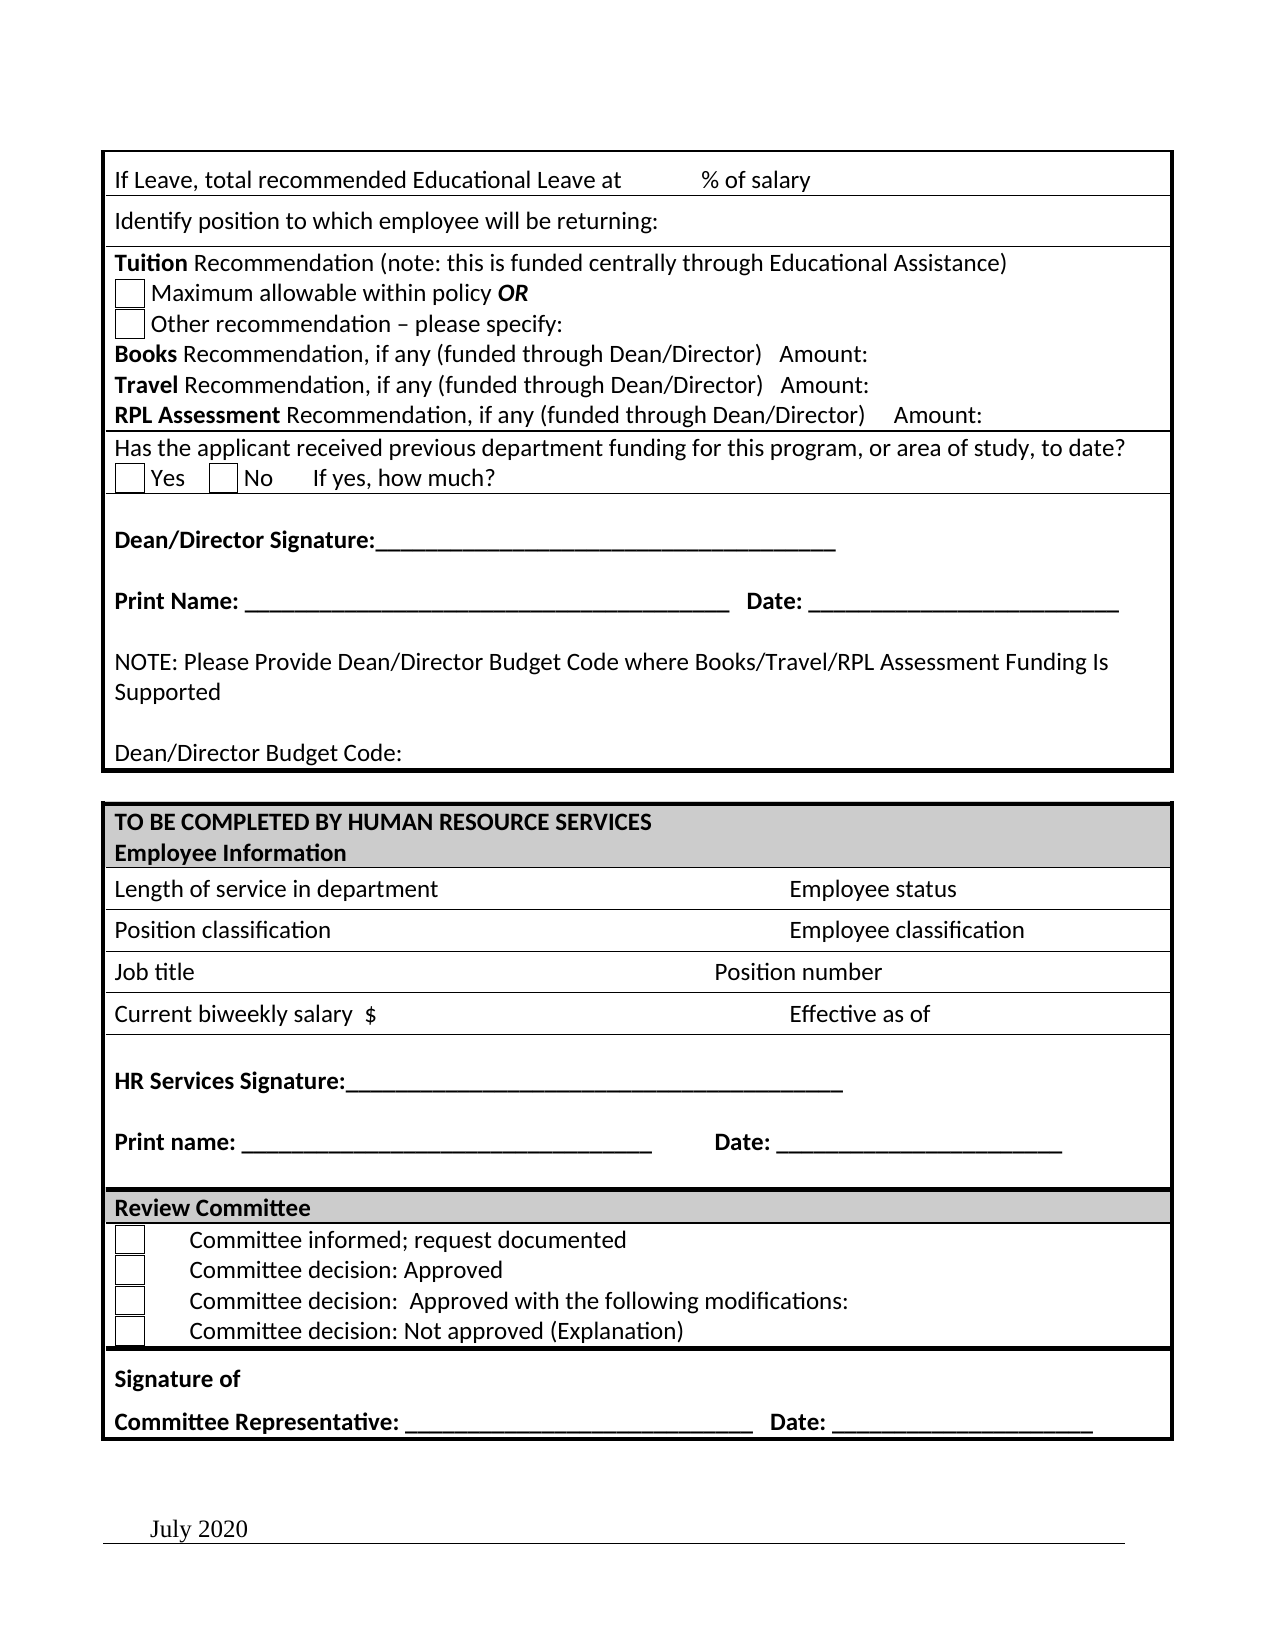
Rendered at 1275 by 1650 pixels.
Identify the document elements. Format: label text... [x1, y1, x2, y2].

table_header TO BE COMPLETED BY HUMAN RESOURCE SERVICES Employee Information [105, 806, 1170, 867]
table_cell Signature of Committee Representative: ____________________________ Date: _____________________ [105, 1347, 1170, 1437]
table_cell Dean/Director Signature:_____________________________________ Print Name: _______________________________________ Date: _________________________ NOTE: Please Provide Dean/Director Budget Code where Books/Travel/RPL Assessment Funding Is Supported Dean/Director Budget Code: [105, 494, 1170, 768]
table_cell HR Services Signature:________________________________________ Print name: _________________________________ Date: _______________________ [105, 1035, 1170, 1187]
table_cell Identify position to which employee will be returning: [105, 196, 1170, 246]
table_cell Review Committee [105, 1188, 1170, 1222]
table_cell Length of service in department Employee status [105, 868, 1170, 909]
table_cell Current biweekly salary $ Effective as of [105, 993, 1170, 1034]
table_cell Position classification Employee classification [105, 910, 1170, 951]
table_cell If Leave, total recommended Educational Leave at % of salary [105, 152, 1170, 194]
table_cell Committee informed; request documented Committee decision: Approved Committee decision: Approved with the following modifications: Committee decision: Not approved (Explanation) [105, 1223, 1170, 1346]
table_cell Has the applicant received previous department funding for this program, or area of study, to date? Yes No If yes, how much? [105, 431, 1170, 493]
table_cell Job title Position number [105, 952, 1170, 992]
table_cell Tuition Recommendation (note: this is funded centrally through Educational Assistance) Maximum allowable within policy OR Other recommendation – please specify: Books Recommendation, if any (funded through Dean/Director) Amount: Travel Recommendation, if any (funded through Dean/Director) Amount: RPL Assessment Recommendation, if any (funded through Dean/Director) Amount: [105, 247, 1170, 430]
